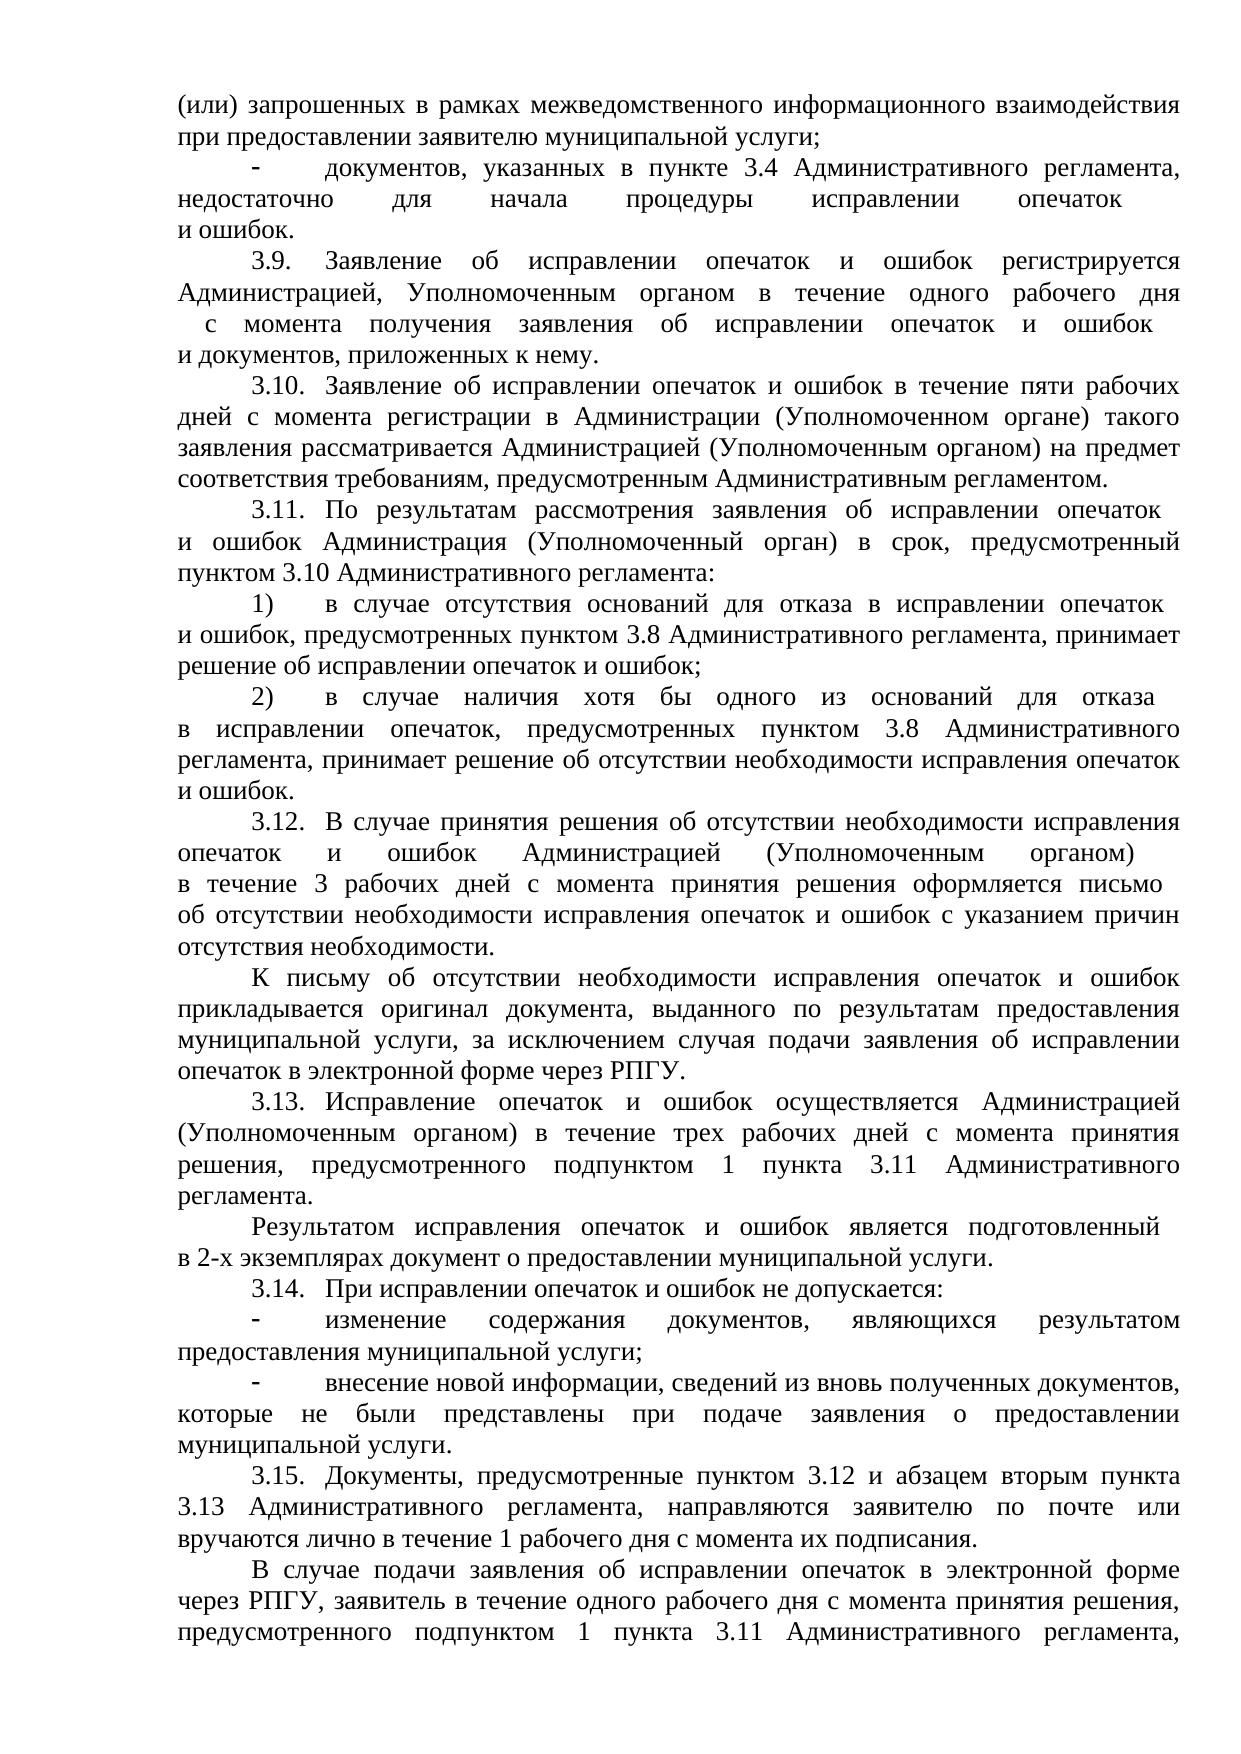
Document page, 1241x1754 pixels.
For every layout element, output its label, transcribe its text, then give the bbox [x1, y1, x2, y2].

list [177, 89, 1181, 151]
list внесение новой информации, сведений из вновь полученных документов, которые не были представлены при подаче заявления о предоставлении муниципальной услуги. [177, 1366, 1181, 1459]
text Результатом исправления опечаток и ошибок является подготовленный в 2-х экземплярах документ о предоставлении муниципальной услуги. [177, 1210, 1181, 1272]
list При исправлении опечаток и ошибок не допускается: [177, 1272, 1181, 1303]
list В случае принятия решения об отсутствии необходимости исправления опечаток и ошибок Администрацией (Уполномоченным органом) в течение 3 рабочих дней с момента принятия решения оформляется письмо об отсутствии необходимости исправления опечаток и ошибок с указанием причин отсутствия необходимости. [177, 805, 1181, 961]
list в случае наличия хотя бы одного из оснований для отказа в исправлении опечаток, предусмотренных пунктом 3.8 Административного регламента, принимает решение об отсутствии необходимости исправления опечаток и ошибок. [177, 681, 1181, 805]
list в случае отсутствия оснований для отказа в исправлении опечаток и ошибок, предусмотренных пунктом 3.8 Административного регламента, принимает решение об исправлении опечаток и ошибок; [177, 587, 1181, 681]
list Заявление об исправлении опечаток и ошибок регистрируется Администрацией, Уполномоченным органом в течение одного рабочего дня с момента получения заявления об исправлении опечаток и ошибок и документов, приложенных к нему. [177, 244, 1181, 369]
text К письму об отсутствии необходимости исправления опечаток и ошибок прикладывается оригинал документа, выданного по результатам предоставления муниципальной услуги, за исключением случая подачи заявления об исправлении опечаток в электронной форме через РПГУ. [177, 961, 1181, 1085]
list По результатам рассмотрения заявления об исправлении опечаток и ошибок Администрация (Уполномоченный орган) в срок, предусмотренный пунктом 3.10 Административного регламента: [177, 494, 1181, 587]
list документов, указанных в пункте 3.4 Административного регламента, недостаточно для начала процедуры исправлении опечаток и ошибок. [177, 151, 1181, 244]
list Исправление опечаток и ошибок осуществляется Администрацией (Уполномоченным органом) в течение трех рабочих дней с момента принятия решения, предусмотренного подпунктом 1 пункта 3.11 Административного регламента. [177, 1085, 1181, 1210]
list Документы, предусмотренные пунктом 3.12 и абзацем вторым пункта 3.13 Административного регламента, направляются заявителю по почте или вручаются лично в течение 1 рабочего дня с момента их подписания. [177, 1459, 1181, 1553]
list Заявление об исправлении опечаток и ошибок в течение пяти рабочих дней с момента регистрации в Администрации (Уполномоченном органе) такого заявления рассматривается Администрацией (Уполномоченным органом) на предмет соответствия требованиям, предусмотренным Административным регламентом. [177, 369, 1181, 494]
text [177, 1553, 1181, 1646]
list изменение содержания документов, являющихся результатом предоставления муниципальной услуги; [177, 1303, 1181, 1366]
